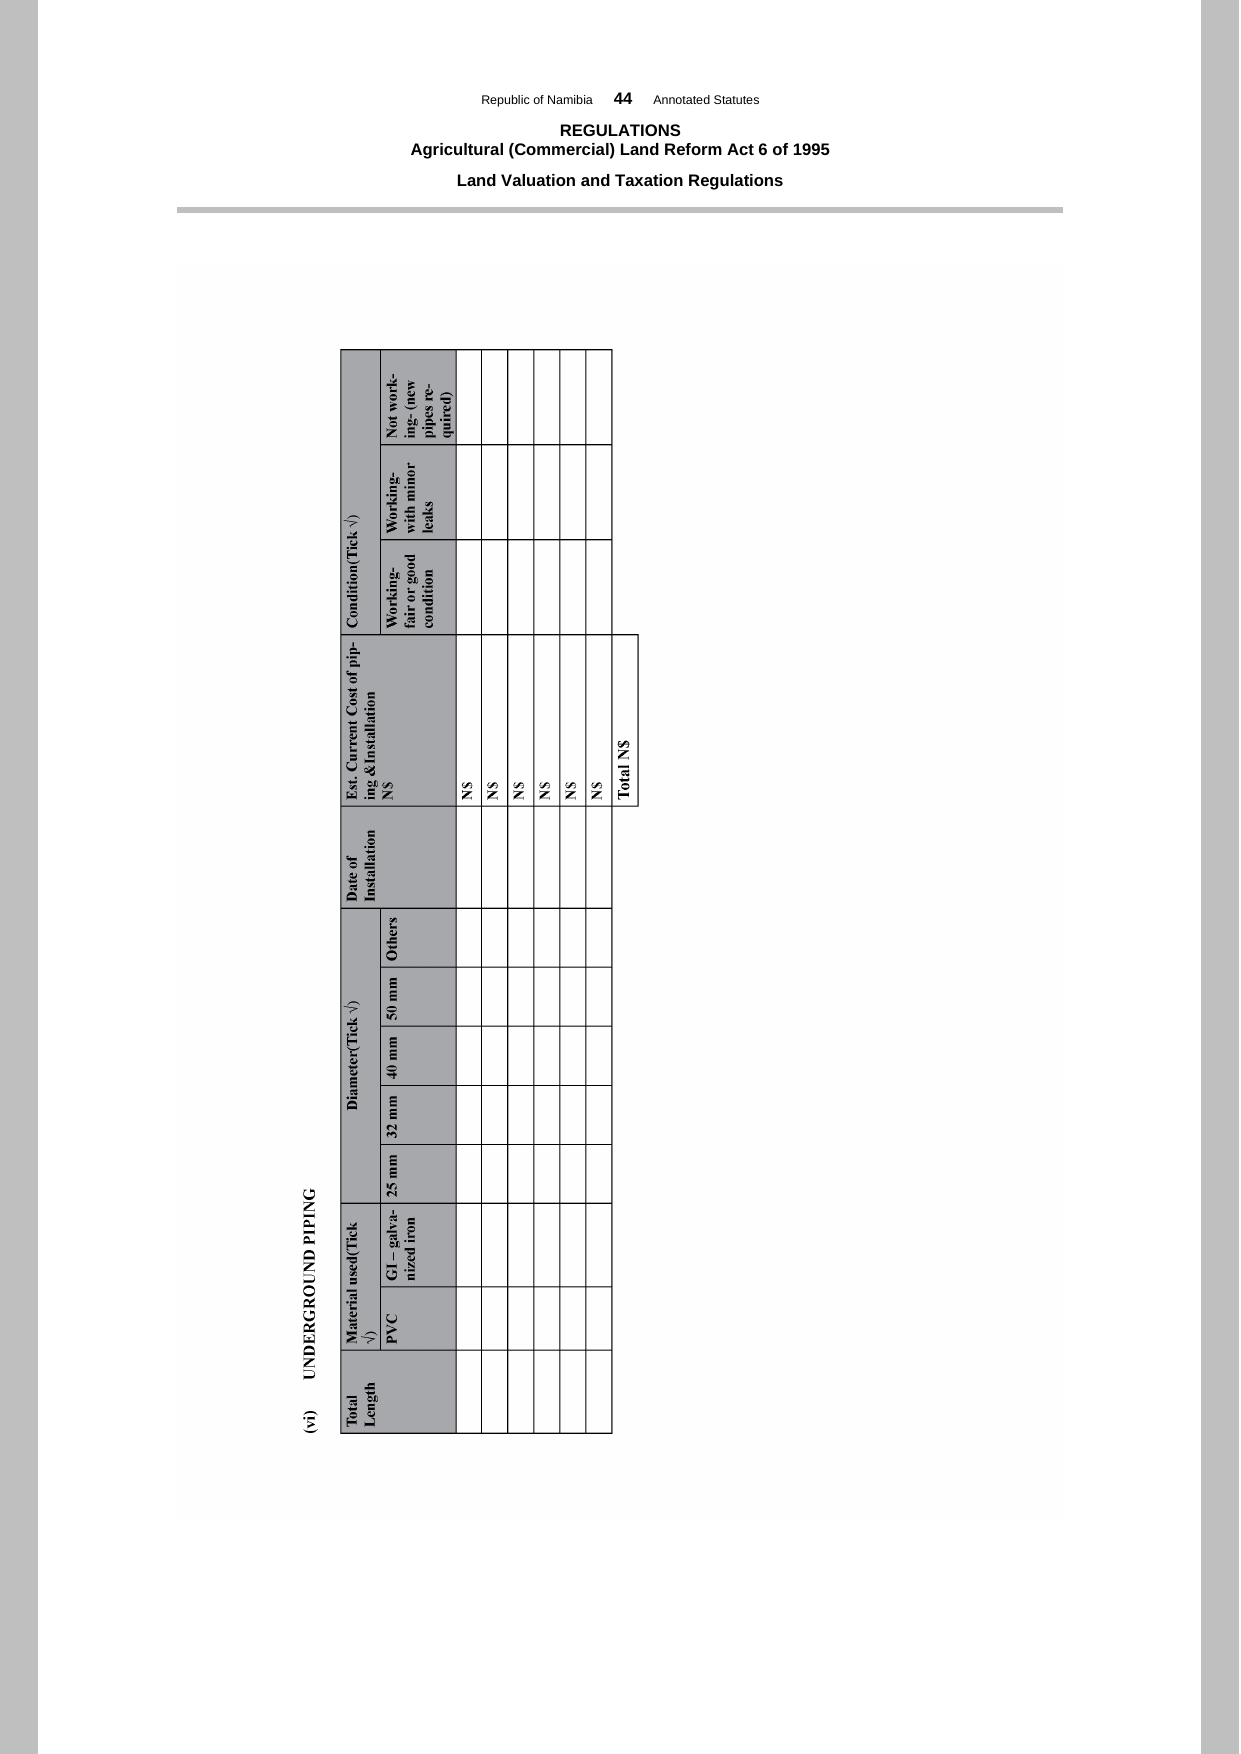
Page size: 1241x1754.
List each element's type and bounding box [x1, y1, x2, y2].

picture [177, 265, 1063, 1518]
